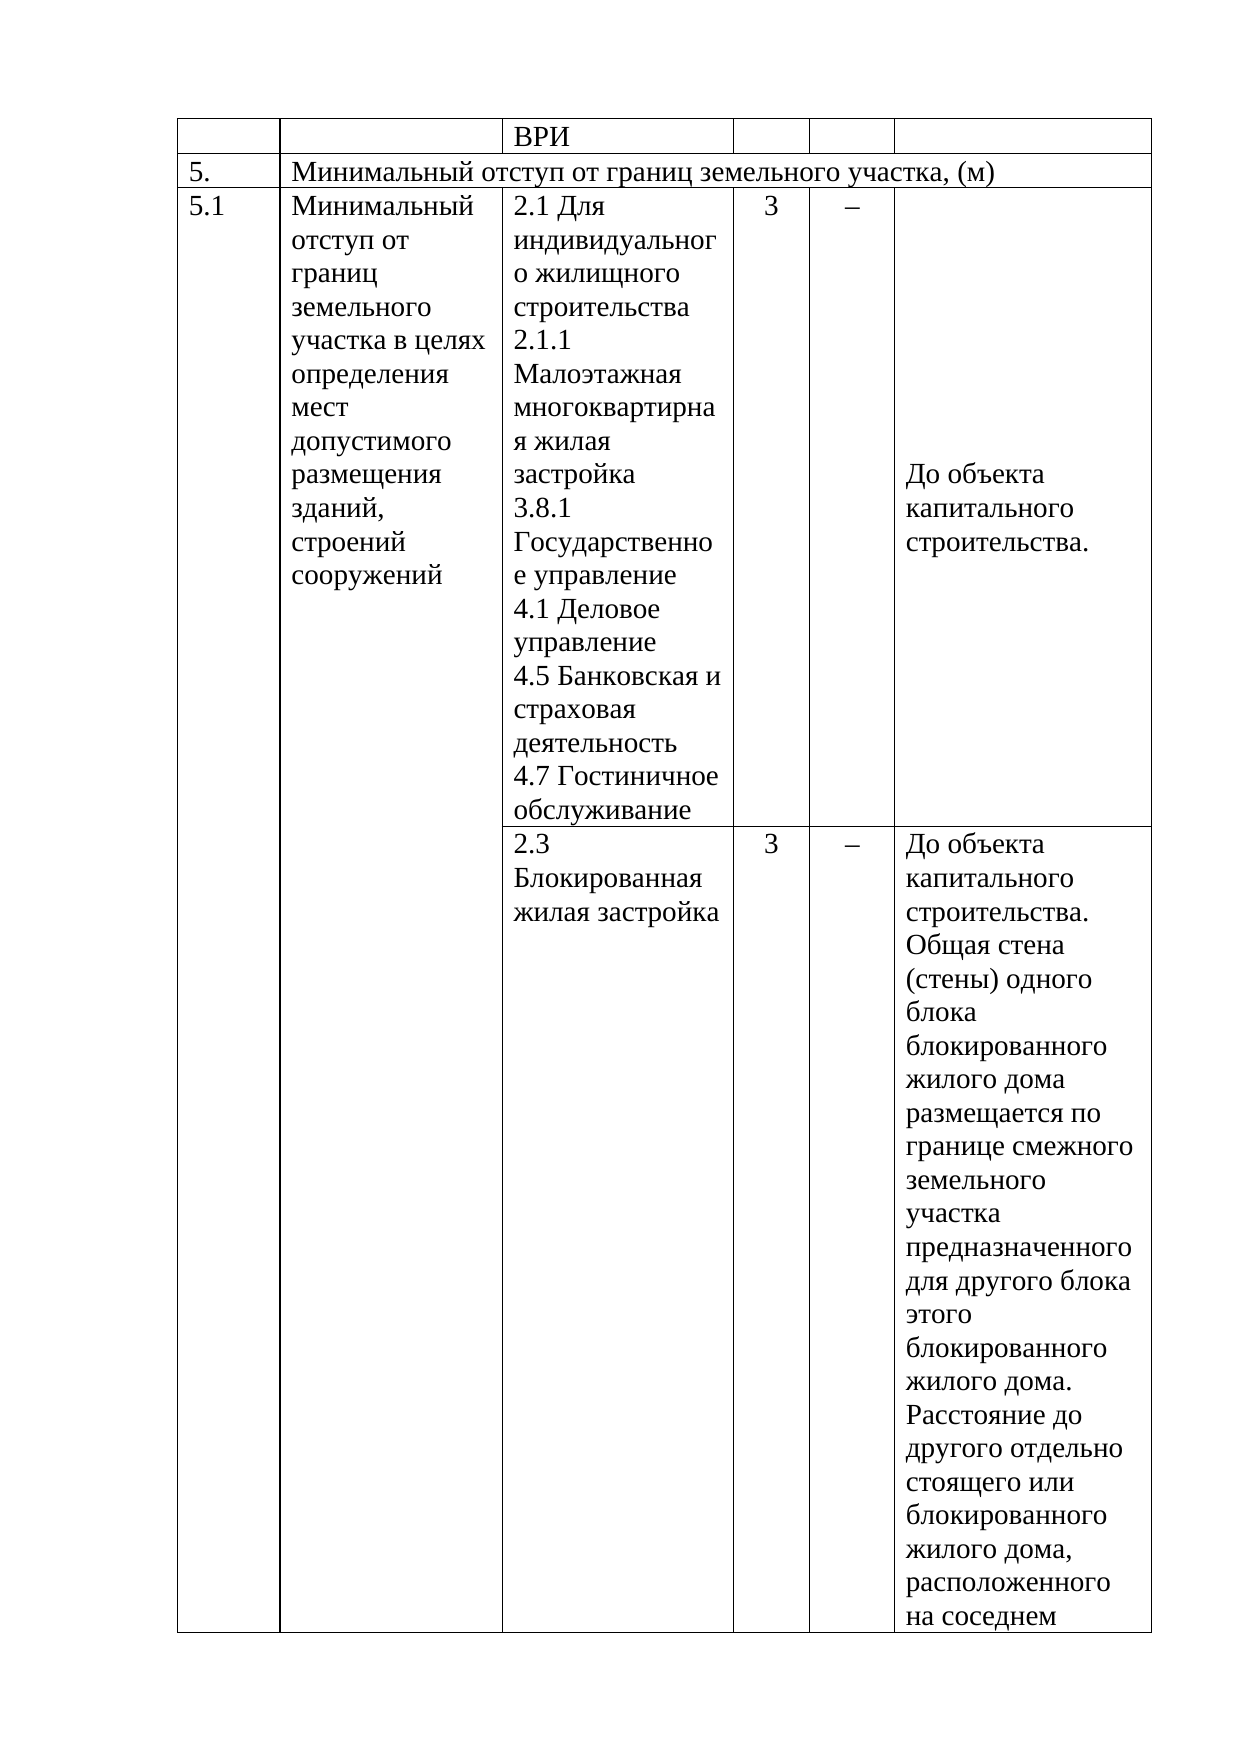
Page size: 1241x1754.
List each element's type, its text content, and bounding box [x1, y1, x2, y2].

table_cell Минимальный отступ от границ земельного участка, (м) [281, 154, 1151, 187]
table_cell Для прочих ВРИ [503, 119, 733, 153]
table_cell 2.1 Для индивидуального жилищного строительства 2.1.1 Малоэтажная многоквартирная жилая застройка 3.8.1 Государственное управление 4.1 Деловое управление 4.5 Банковская и страховая деятельность 4.7 Гостиничное обслуживание [503, 188, 733, 826]
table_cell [895, 827, 1151, 1632]
table_cell 5. [178, 154, 279, 187]
table_cell [895, 119, 1151, 153]
table_cell – [810, 827, 894, 1632]
table_cell – [810, 119, 894, 153]
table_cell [503, 827, 733, 1632]
table_cell 3 [734, 827, 809, 1632]
table_cell До объекта капитального строительства. [895, 188, 1151, 826]
table_cell Минимальный отступ от границ земельного участка в целях определения мест допустимого размещения зданий, строений сооружений [281, 188, 502, 1632]
table_cell 3 [734, 188, 809, 826]
table_cell 5.1 [178, 188, 279, 1632]
table_cell – [810, 188, 894, 826]
table_cell – [734, 119, 809, 153]
